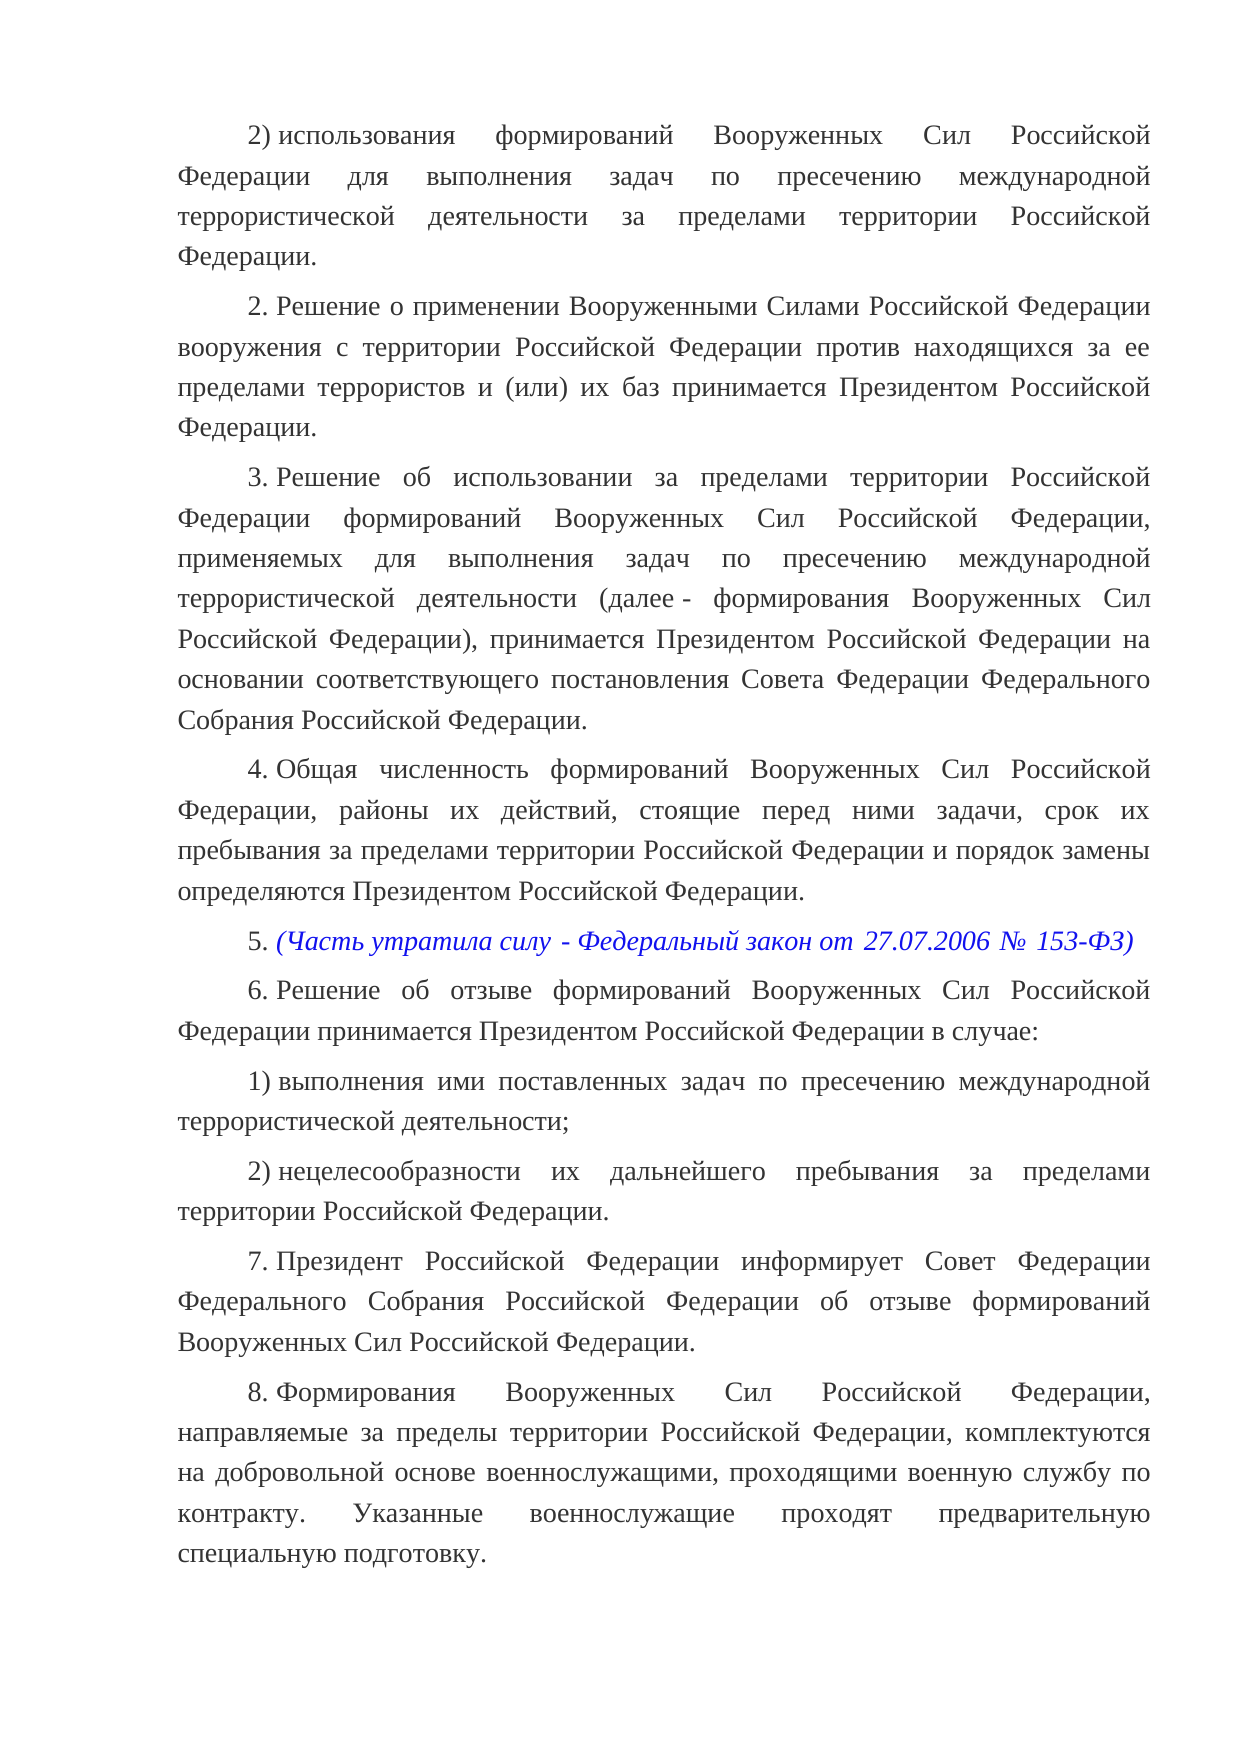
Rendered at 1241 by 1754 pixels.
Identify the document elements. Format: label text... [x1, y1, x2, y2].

text 6. Решение об отзыве формирований Вооруженных Сил Российской Федерации принимается Президентом Российской Федерации в случае: [177, 973, 1152, 1046]
text 1) выполнения ими поставленных задач по пресечению международной террористической деятельности; [177, 1063, 1152, 1136]
text 5. (Часть утратила силу - Федеральный закон от 27.07.2006 № 153-ФЗ) [177, 923, 1152, 956]
text 3. Решение об использовании за пределами территории Российской Федерации формирований Вооруженных Сил Российской Федерации, применяемых для выполнения задач по пресечению международной террористической деятельности (далее - формирования Вооруженных Сил Российской Федерации), принимается Президентом Российской Федерации на основании соответствующего постановления Совета Федерации Федерального Собрания Российской Федерации. [177, 460, 1152, 735]
text 2) использования формирований Вооруженных Сил Российской Федерации для выполнения задач по пресечению международной террористической деятельности за пределами территории Российской Федерации. [177, 118, 1152, 272]
text 7. Президент Российской Федерации информирует Совет Федерации Федерального Собрания Российской Федерации об отзыве формирований Вооруженных Сил Российской Федерации. [177, 1244, 1152, 1357]
text 4. Общая численность формирований Вооруженных Сил Российской Федерации, районы их действий, стоящие перед ними задачи, срок их пребывания за пределами территории Российской Федерации и порядок замены определяются Президентом Российской Федерации. [177, 752, 1152, 906]
text 8. Формирования Вооруженных Сил Российской Федерации, направляемые за пределы территории Российской Федерации, комплектуются на добровольной основе военнослужащими, проходящими военную службу по контракту. Указанные военнослужащие проходят предварительную специальную подготовку. [177, 1374, 1152, 1569]
text 2) нецелесообразности их дальнейшего пребывания за пределами территории Российской Федерации. [177, 1154, 1152, 1227]
text 2. Решение о применении Вооруженными Силами Российской Федерации вооружения с территории Российской Федерации против находящихся за ее пределами террористов и (или) их баз принимается Президентом Российской Федерации. [177, 289, 1152, 443]
